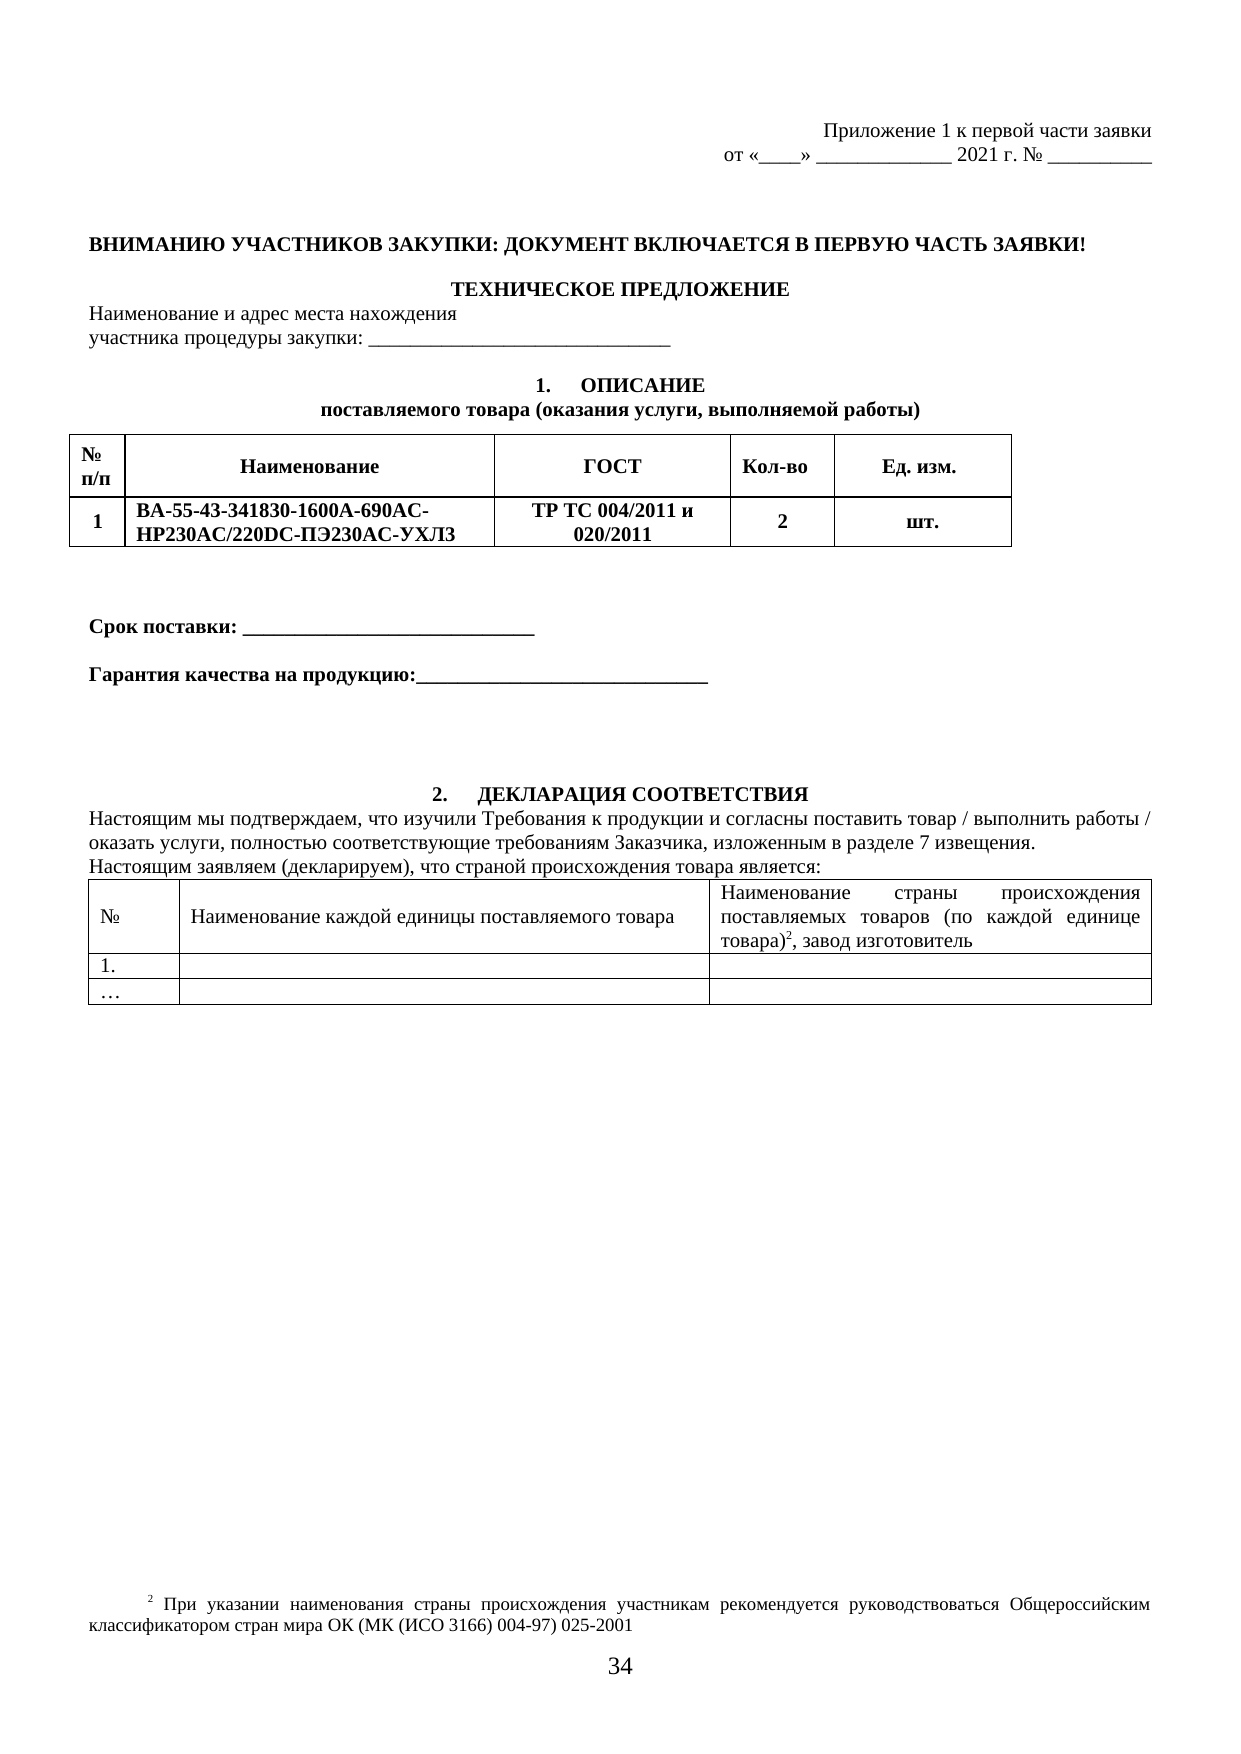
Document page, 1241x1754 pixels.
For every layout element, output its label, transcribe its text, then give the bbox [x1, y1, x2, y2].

table_cell ТР ТС 004/2011 и 020/2011 [495, 498, 730, 546]
text участника процедуры закупки: _____________________________ [89, 325, 1152, 349]
table_cell [180, 954, 709, 977]
text ТЕХНИЧЕСКОЕ ПРЕДЛОЖЕНИЕ [89, 277, 1152, 301]
text поставляемого товара (оказания услуги, выполняемой работы) [89, 397, 1152, 421]
table_cell [710, 954, 1151, 977]
list ВНИМАНИЮ УЧАСТНИКОВ ЗАКУПКИ: ДОКУМЕНТ ВКЛЮЧАЕТСЯ В ПЕРВУЮ ЧАСТЬ ЗАЯВКИ! [89, 232, 1152, 256]
table_header Наименование страны происхождения поставляемых товаров (по каждой единице товара), завод изготовитель [710, 880, 1151, 952]
table_header ГОСТ [495, 435, 730, 496]
list ОПИСАНИЕ [89, 373, 1152, 397]
table_header Наименование каждой единицы поставляемого товара [180, 880, 709, 952]
table_cell 1. [89, 954, 179, 977]
table_cell 1 [70, 498, 124, 546]
text Настоящим мы подтверждаем, что изучили Требования к продукции и согласны поставить товар / выполнить работы / оказать услуги, полностью соответствующие требованиям Заказчика, изложенным в разделе 7 извещения. [89, 806, 1152, 854]
table_cell [710, 979, 1151, 1004]
table_cell шт. [835, 498, 1011, 546]
list Приложение 1 к первой части заявки от «____» _____________ 2021 г. № __________ [89, 118, 1152, 166]
text Настоящим заявляем (декларируем), что страной происхождения товара является: [89, 854, 1152, 878]
table_cell … [89, 979, 179, 1004]
table_header Кол-во [731, 435, 834, 496]
list Декларация соответствия [89, 782, 1152, 806]
text Срок поставки: ____________________________ [89, 614, 1152, 638]
table_header № [89, 880, 179, 952]
table_header Наименование [126, 435, 494, 496]
text Наименование и адрес места нахождения [89, 301, 1152, 325]
list Гарантия качества на продукцию:____________________________ [89, 662, 1152, 686]
table_header № п/п [70, 435, 124, 496]
table_cell ВА-55-43-341830-1600А-690АС-НР230АС/220DC-ПЭ230АС-УХЛ3 [126, 498, 494, 546]
table_cell [180, 979, 709, 1004]
table_header Ед. изм. [835, 435, 1011, 496]
table_cell 2 [731, 498, 834, 546]
